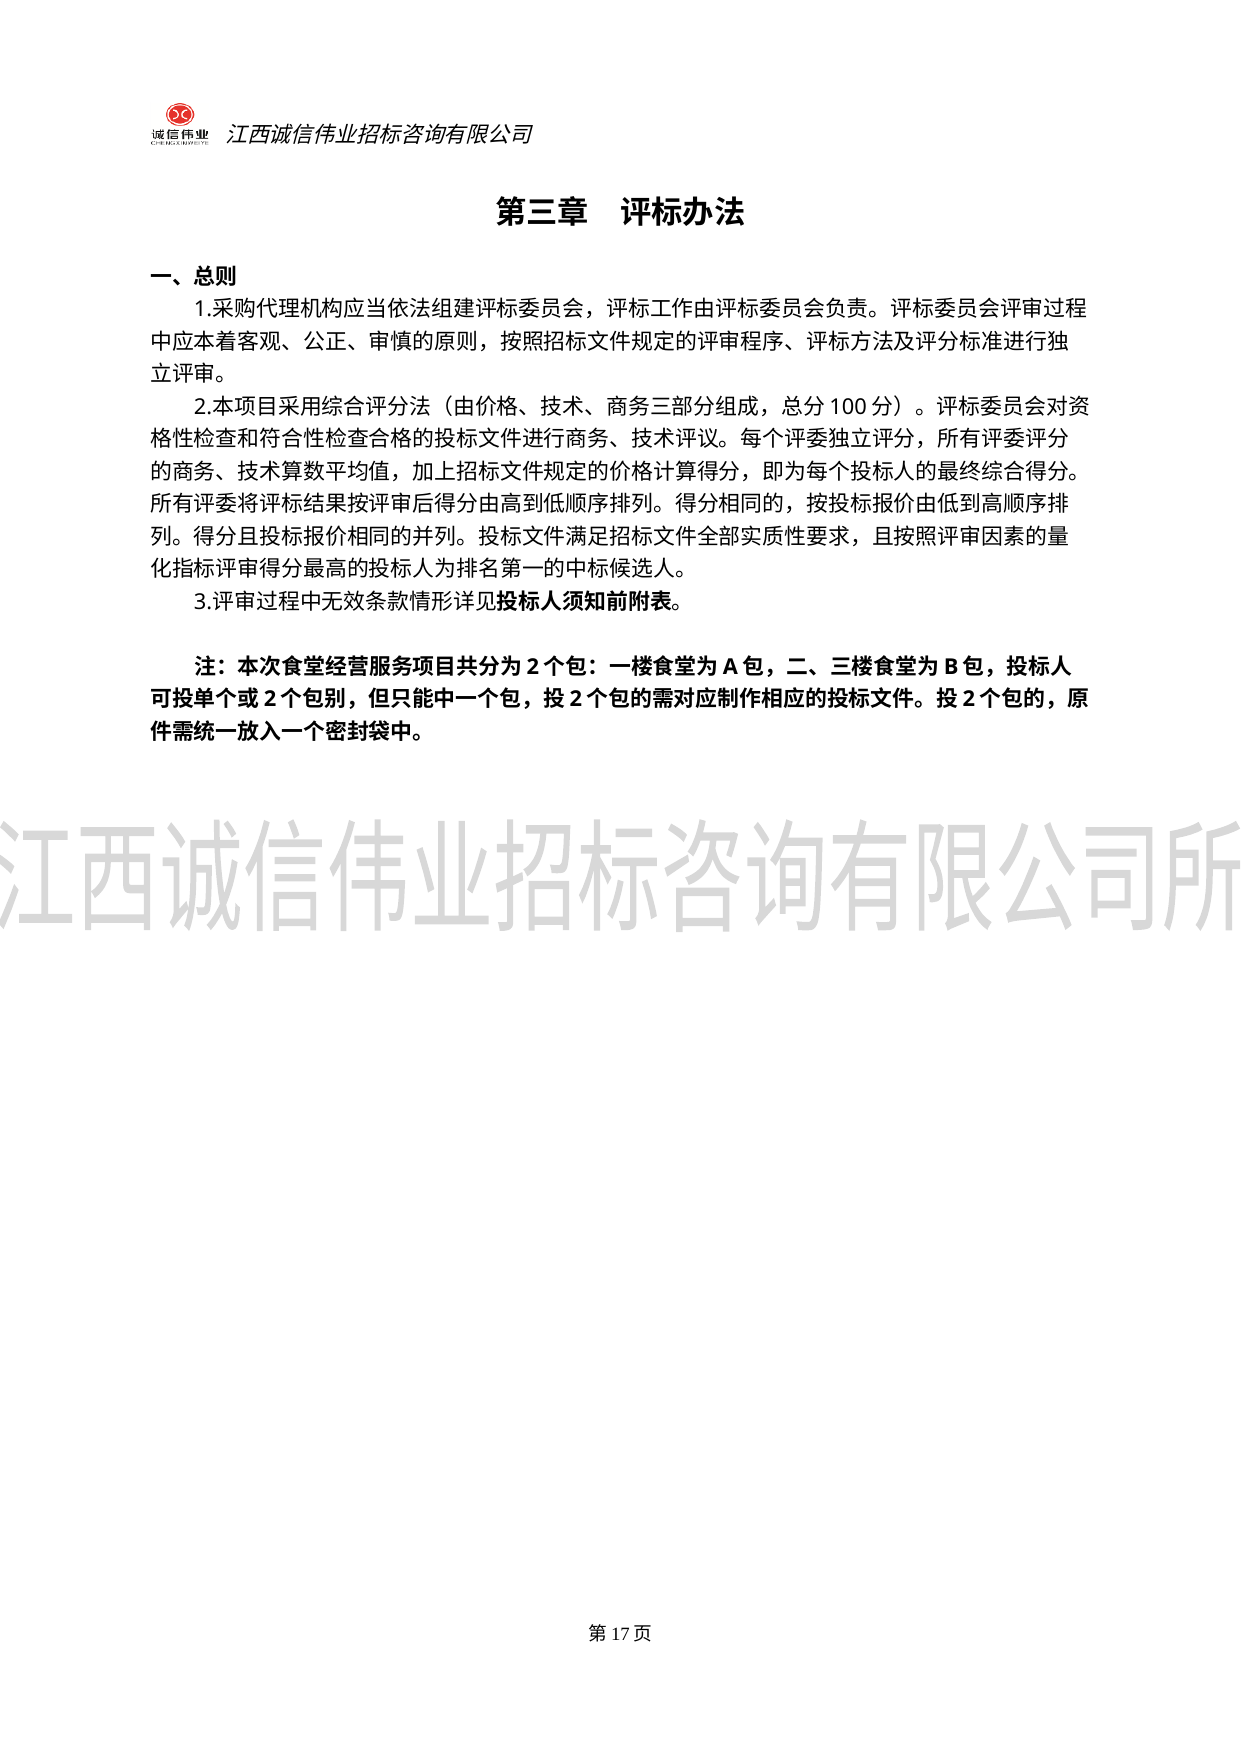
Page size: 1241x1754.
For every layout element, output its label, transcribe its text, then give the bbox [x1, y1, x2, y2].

picture [150, 102, 209, 145]
subtitle 第三章 评标办法 [150, 177, 1090, 242]
text 1.采购代理机构应当依法组建评标委员会，评标工作由评标委员会负责。评标委员会评审过程中应本着客观、公正、审慎的原则，按照招标文件规定的评审程序、评标方法及评分标准进行独立评审。 [150, 291, 1090, 388]
text 一、总则 [150, 258, 1090, 291]
text 注：本次食堂经营服务项目共分为2个包：一楼食堂为A包，二、三楼食堂为B包，投标人可投单个或2个包别，但只能中一个包，投2个包的需对应制作相应的投标文件。投2个包的，原件需统一放入一个密封袋中。 [150, 648, 1090, 746]
text 3.评审过程中无效条款情形详见投标人须知前附表。 [150, 583, 1090, 616]
text 2.本项目采用综合评分法（由价格、技术、商务三部分组成，总分100分）。评标委员会对资格性检查和符合性检查合格的投标文件进行商务、技术评议。每个评委独立评分，所有评委评分的商务、技术算数平均值，加上招标文件规定的价格计算得分，即为每个投标人的最终综合得分。所有评委将评标结果按评审后得分由高到低顺序排列。得分相同的，按投标报价由低到高顺序排列。得分且投标报价相同的并列。投标文件满足招标文件全部实质性要求，且按照评审因素的量化指标评审得分最高的投标人为排名第一的中标候选人。 [150, 388, 1090, 583]
